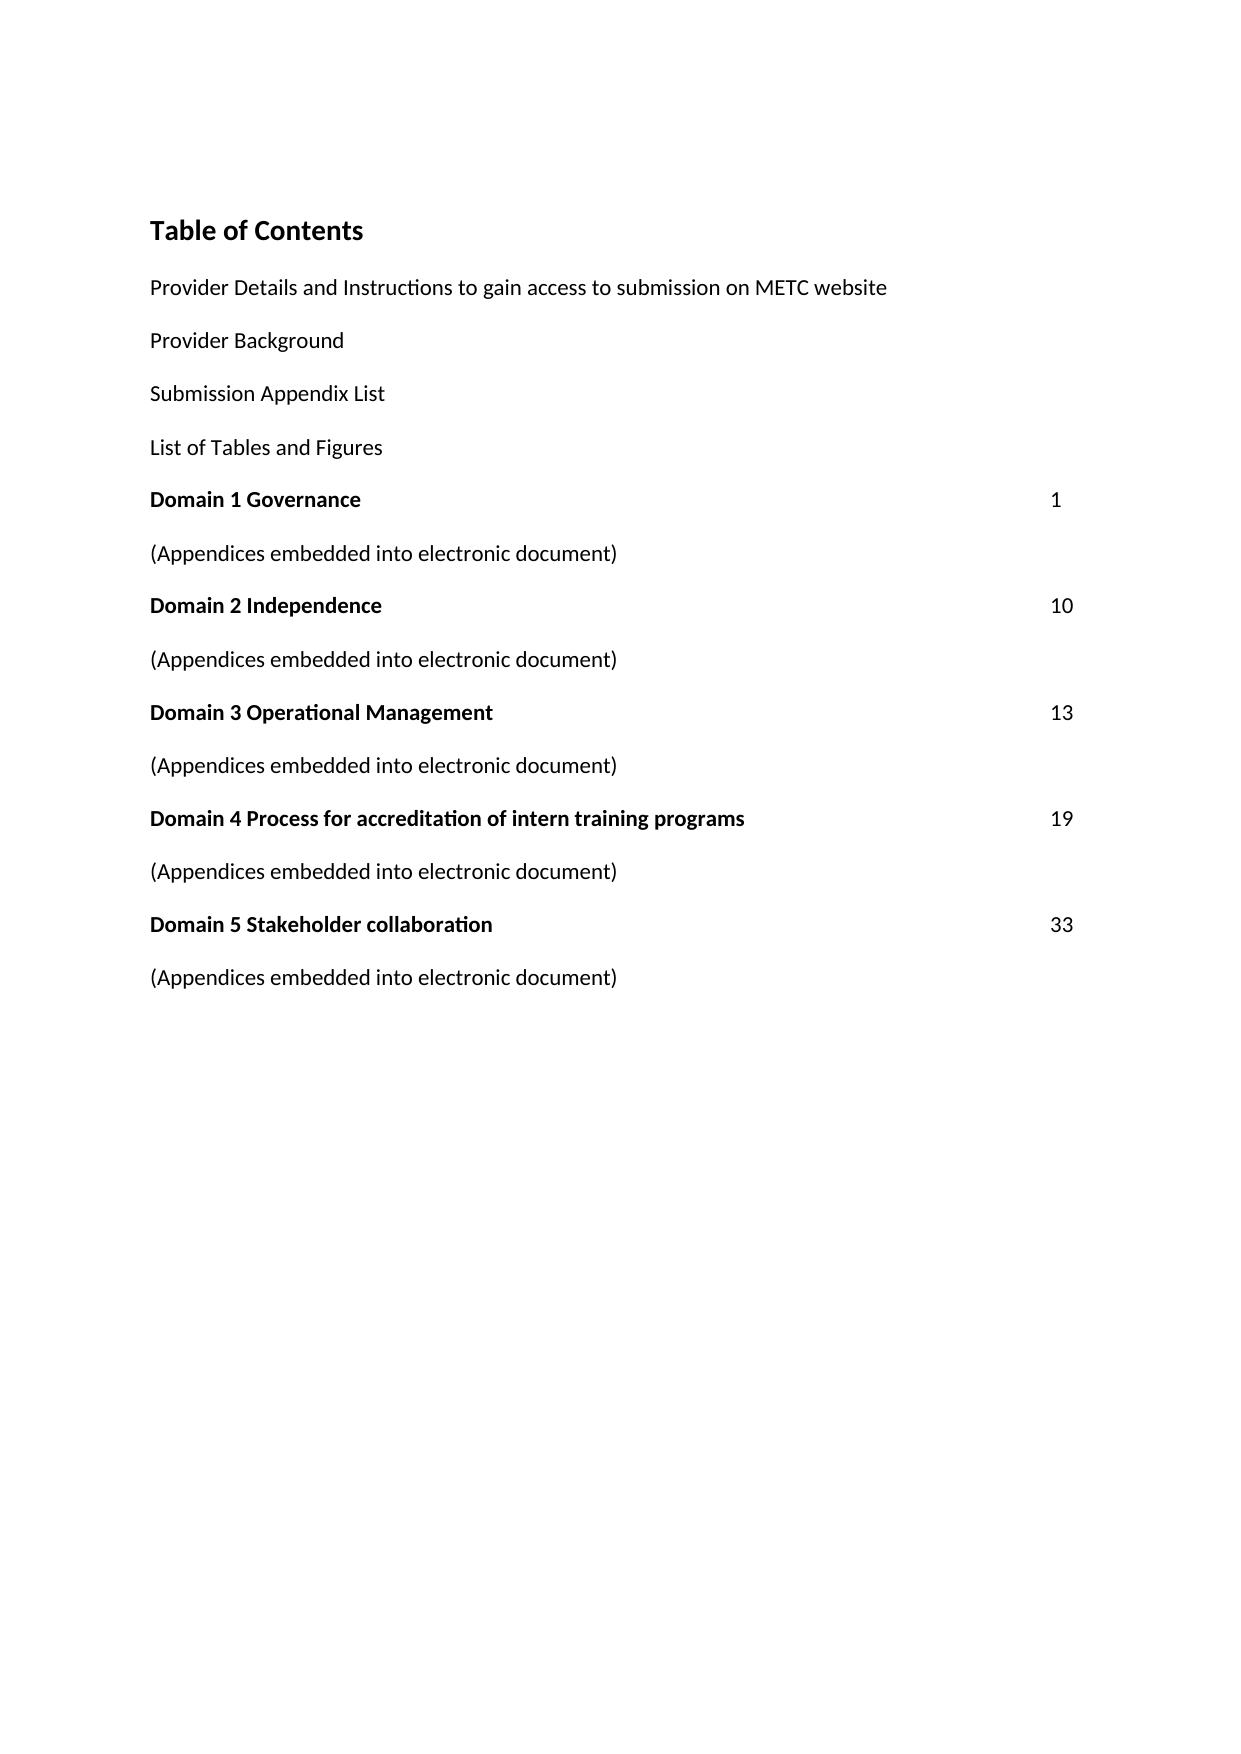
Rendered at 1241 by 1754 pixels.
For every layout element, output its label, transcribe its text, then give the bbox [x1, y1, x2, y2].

text Domain 1 Governance 1 [150, 486, 1090, 514]
text Submission Appendix List [150, 379, 1090, 408]
text List of Tables and Figures [150, 433, 1090, 461]
text Table of Contents [150, 212, 1090, 247]
text Domain 3 Operational Management 13 [150, 698, 1090, 726]
text Provider Details and Instructions to gain access to submission on METC website [150, 273, 1090, 302]
text Domain 2 Independence 10 [150, 592, 1090, 620]
text Domain 4 Process for accreditation of intern training programs 19 [150, 804, 1090, 832]
text Provider Background [150, 327, 1090, 354]
text (Appendices embedded into electronic document) [150, 857, 1090, 885]
text (Appendices embedded into electronic document) [150, 963, 1090, 991]
text (Appendices embedded into electronic document) [150, 645, 1090, 673]
text Domain 5 Stakeholder collaboration 33 [150, 910, 1090, 938]
text (Appendices embedded into electronic document) [150, 751, 1090, 779]
text (Appendices embedded into electronic document) [150, 539, 1090, 567]
